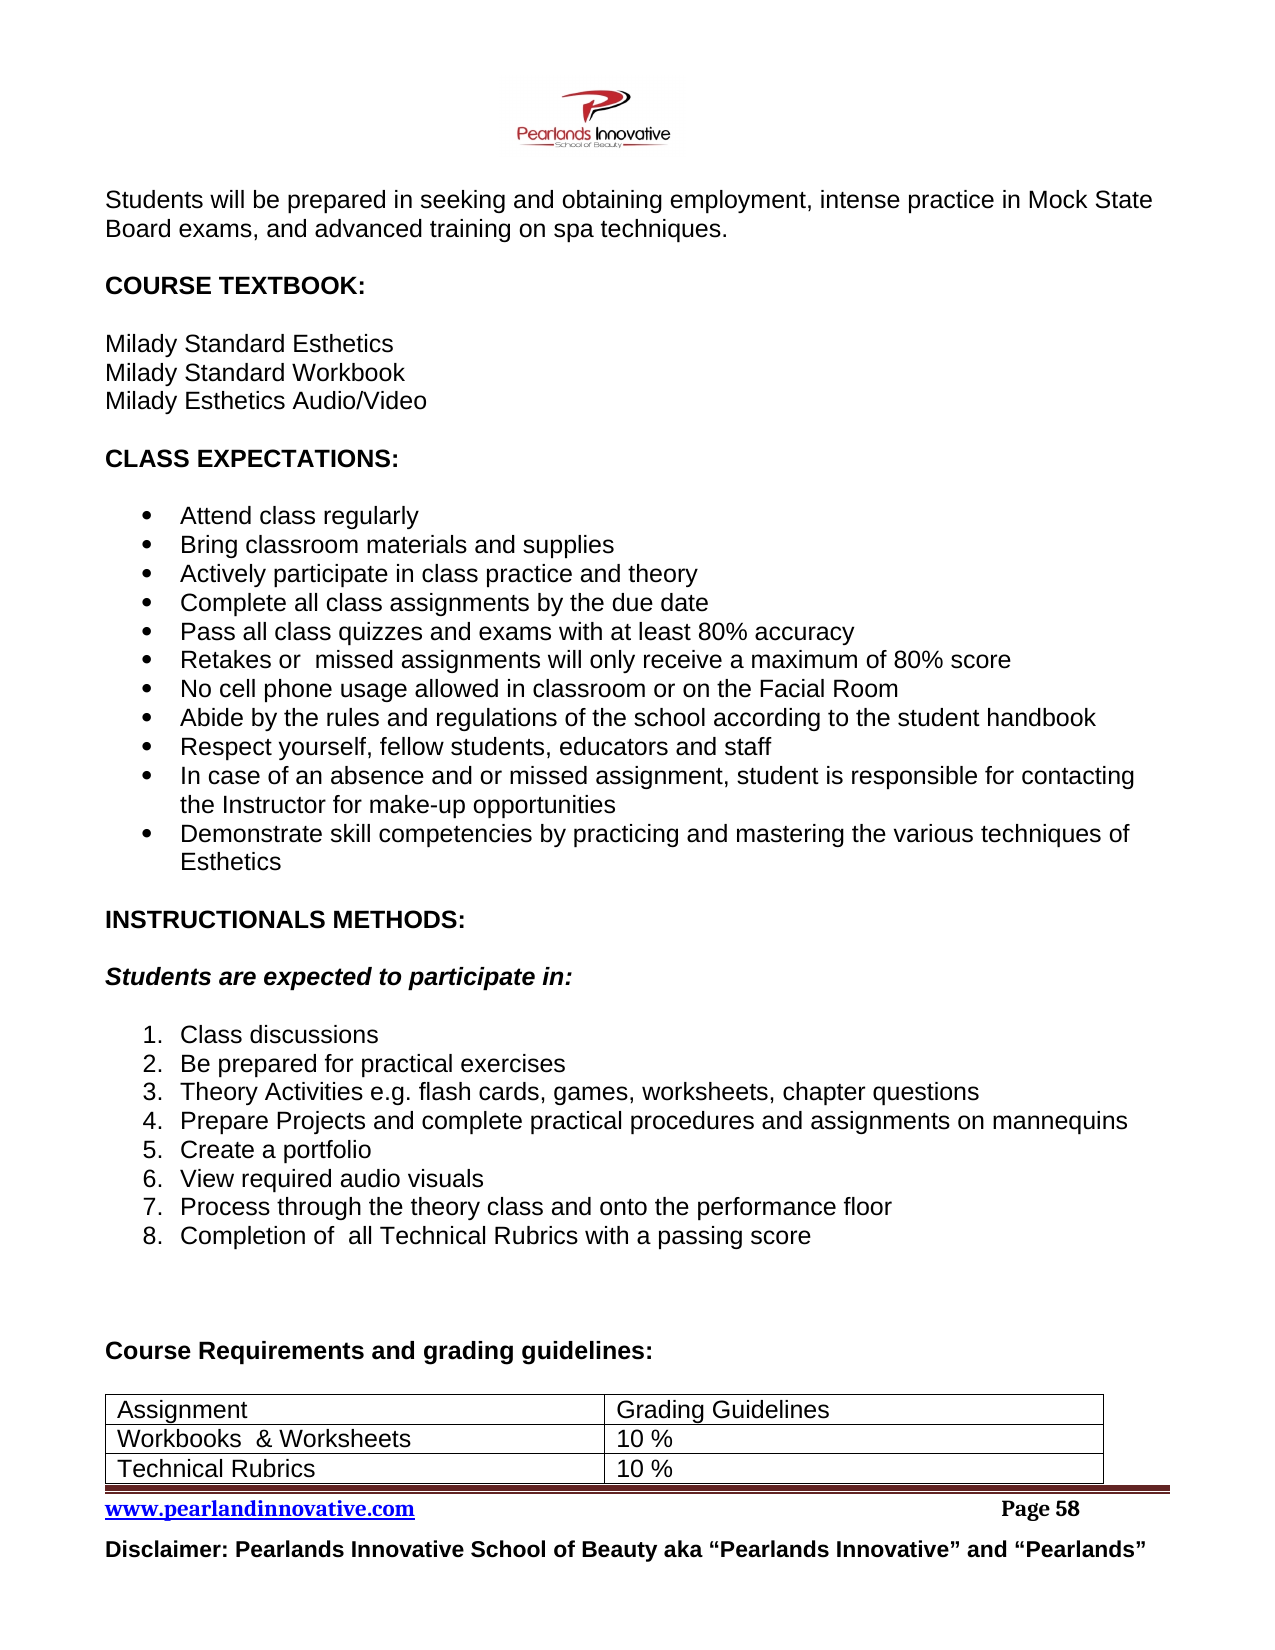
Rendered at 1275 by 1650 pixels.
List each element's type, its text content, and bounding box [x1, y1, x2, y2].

table_header Assignment [106, 1395, 604, 1423]
list Actively participate in class practice and theory [142, 559, 1170, 588]
picture [498, 75, 687, 157]
table_cell 10 % [605, 1425, 1103, 1453]
list Class discussions [142, 1020, 1170, 1049]
list Pass all class quizzes and exams with at least 80% accuracy [142, 617, 1170, 646]
list In case of an absence and or missed assignment, student is responsible for contacting the Instructor for make-up opportunities [142, 761, 1170, 818]
list Respect yourself, fellow students, educators and staff [142, 732, 1170, 761]
list Completion of all Technical Rubrics with a passing score [142, 1221, 1170, 1250]
text Milady Standard Workbook [105, 357, 1170, 386]
text Course Requirements and grading guidelines: [105, 1336, 1170, 1365]
table_cell Technical Rubrics [106, 1454, 604, 1483]
table_header Grading Guidelines [605, 1395, 1103, 1423]
list No cell phone usage allowed in classroom or on the Facial Room [142, 674, 1170, 703]
list Prepare Projects and complete practical procedures and assignments on mannequins [142, 1106, 1170, 1135]
list Demonstrate skill competencies by practicing and mastering the various techniques of Esthetics [142, 818, 1170, 876]
list Retakes or missed assignments will only receive a maximum of 80% score [142, 646, 1170, 674]
text COURSE TEXTBOOK: [105, 271, 1170, 300]
text Students are expected to participate in: [105, 962, 1170, 991]
list Process through the theory class and onto the performance floor [142, 1192, 1170, 1221]
list Be prepared for practical exercises [142, 1049, 1170, 1077]
table_cell 10 % [605, 1454, 1103, 1483]
list Create a portfolio [142, 1135, 1170, 1164]
text Milady Esthetics Audio/Video [105, 386, 1170, 415]
text Students will be prepared in seeking and obtaining employment, intense practice in Mock State Board exams, and advanced training on spa techniques. [105, 185, 1170, 242]
list Complete all class assignments by the due date [142, 588, 1170, 617]
list View required audio visuals [142, 1164, 1170, 1192]
list Attend class regularly [142, 501, 1170, 530]
list Abide by the rules and regulations of the school according to the student handbook [142, 703, 1170, 732]
text Milady Standard Esthetics [105, 329, 1170, 357]
table_cell Workbooks & Worksheets [106, 1425, 604, 1453]
text INSTRUCTIONALS METHODS: [105, 905, 1170, 934]
list Theory Activities e.g. flash cards, games, worksheets, chapter questions [142, 1077, 1170, 1106]
list Bring classroom materials and supplies [142, 530, 1170, 559]
text CLASS EXPECTATIONS: [105, 444, 1170, 472]
